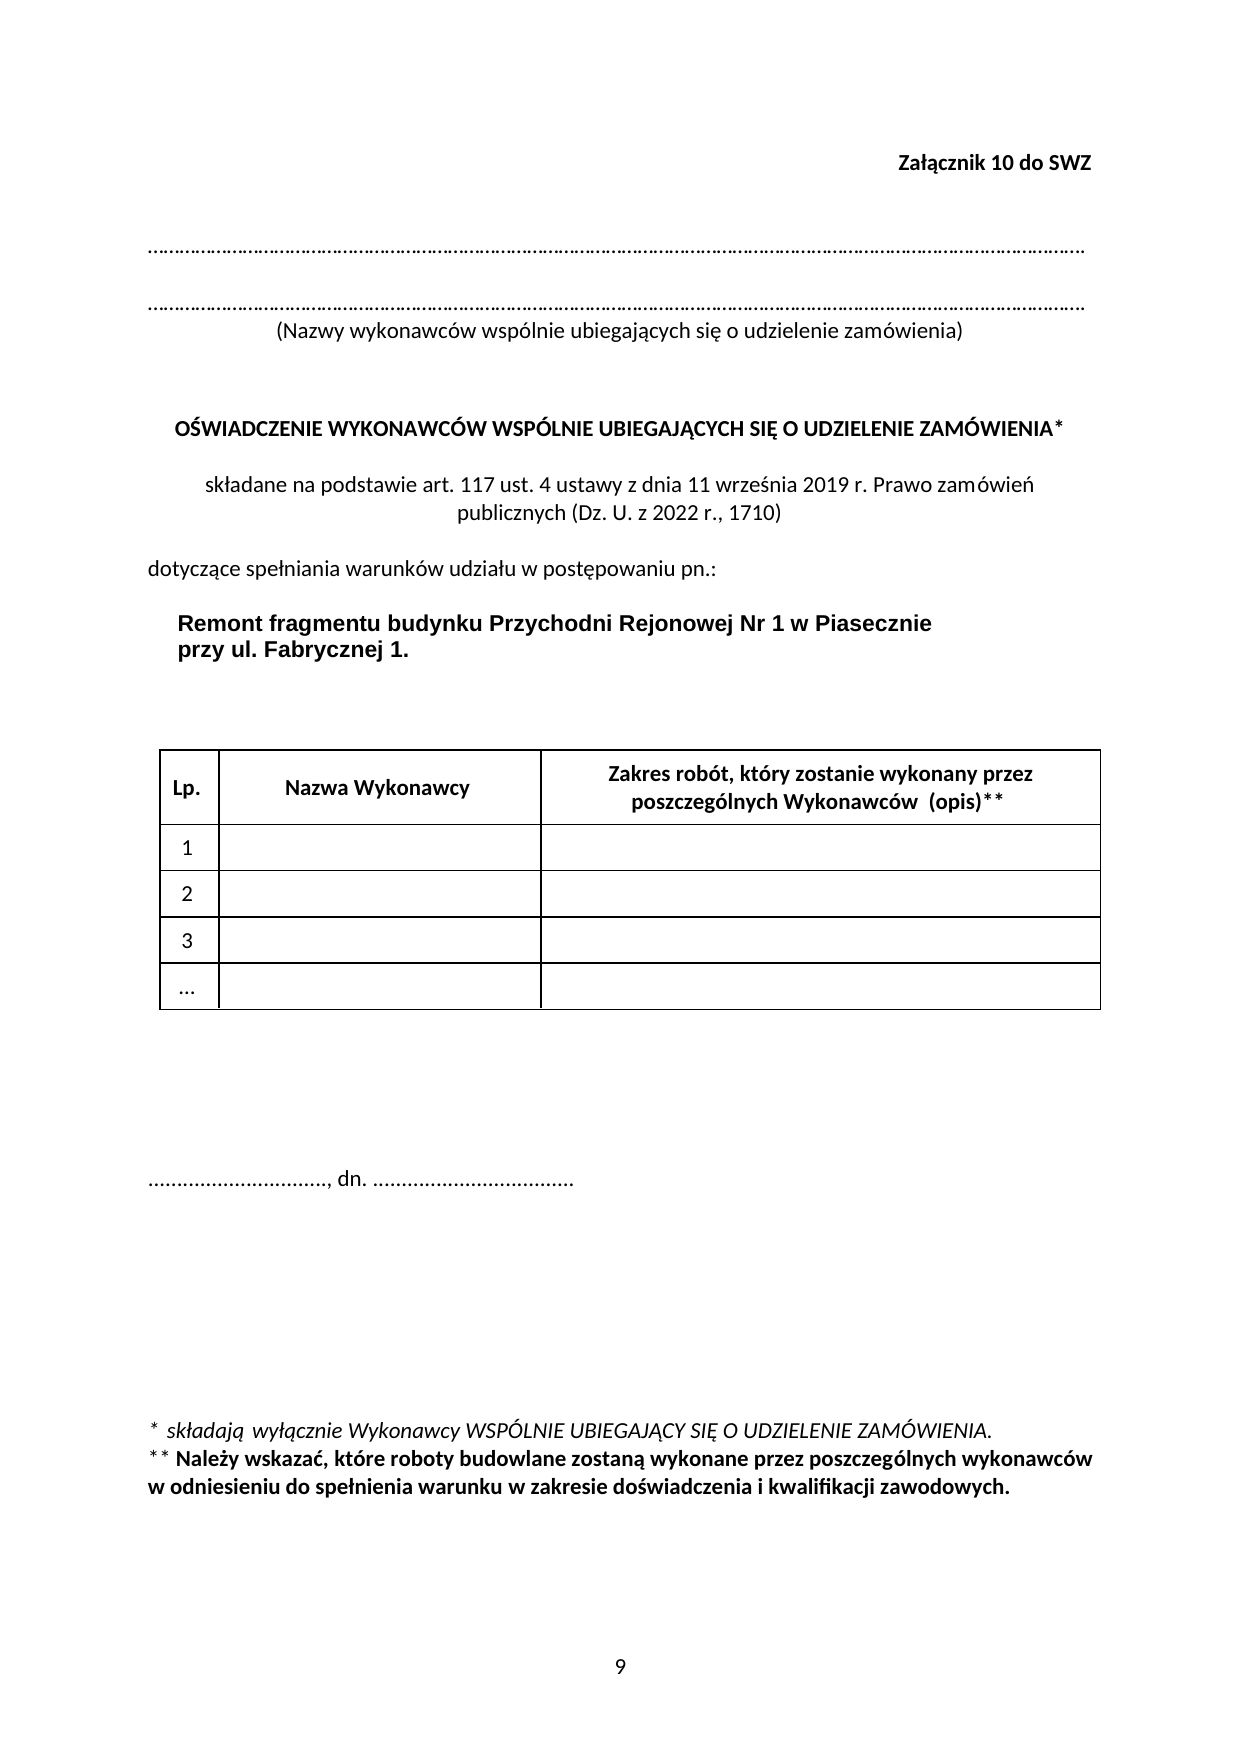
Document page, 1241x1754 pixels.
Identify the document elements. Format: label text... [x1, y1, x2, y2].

table_cell [542, 825, 1100, 870]
text ** Należy wskazać, które roboty budowlane zostaną wykonane przez poszczególnych wykonawców w odniesieniu do spełnienia warunku w zakresie doświadczenia i kwalifikacji zawodowych. [148, 1444, 1093, 1500]
table_header Lp. [161, 751, 218, 823]
text dotyczące spełniania warunków udziału w postępowaniu pn.: [148, 554, 1091, 582]
table_cell [542, 918, 1100, 962]
table_cell [220, 825, 540, 870]
text * składają wyłącznie Wykonawcy WSPÓLNIE UBIEGAJĄCY SIĘ O UDZIELENIE ZAMÓWIENIA. [148, 1416, 1093, 1444]
table_header Zakres robót, który zostanie wykonany przez poszczególnych Wykonawców (opis)** [542, 751, 1100, 823]
text Remont fragmentu budynku Przychodni Rejonowej Nr 1 w Piasecznie [177, 610, 1091, 636]
text ……………………………………………………………………………………………………………………………………………………………. [148, 288, 1091, 316]
text składane na podstawie art. 117 ust. 4 ustawy z dnia 11 września 2019 r. Prawo zamówień publicznych (Dz. U. z 2022 r., 1710) [148, 470, 1091, 526]
table_header Nazwa Wykonawcy [220, 751, 540, 823]
table_cell 2 [161, 871, 218, 916]
table_cell [542, 871, 1100, 916]
text ..............................., dn. ................................... [148, 1164, 1091, 1192]
text (Nazwy wykonawców wspólnie ubiegających się o udzielenie zamówienia) [148, 316, 1091, 344]
table_cell 1 [161, 825, 218, 870]
table_cell [220, 918, 540, 962]
table_cell 3 [161, 918, 218, 962]
text Załącznik 10 do SWZ [148, 148, 1091, 176]
table_cell [220, 871, 540, 916]
text OŚWIADCZENIE WYKONAWCÓW WSPÓLNIE UBIEGAJĄCYCH SIĘ O UDZIELENIE ZAMÓWIENIA* [148, 414, 1091, 442]
table_cell … [161, 964, 218, 1008]
table_cell [220, 964, 540, 1008]
text ……………………………………………………………………………………………………………………………………………………………. [148, 232, 1091, 260]
table_cell [542, 964, 1100, 1008]
text przy ul. Fabrycznej 1. [177, 636, 1091, 663]
